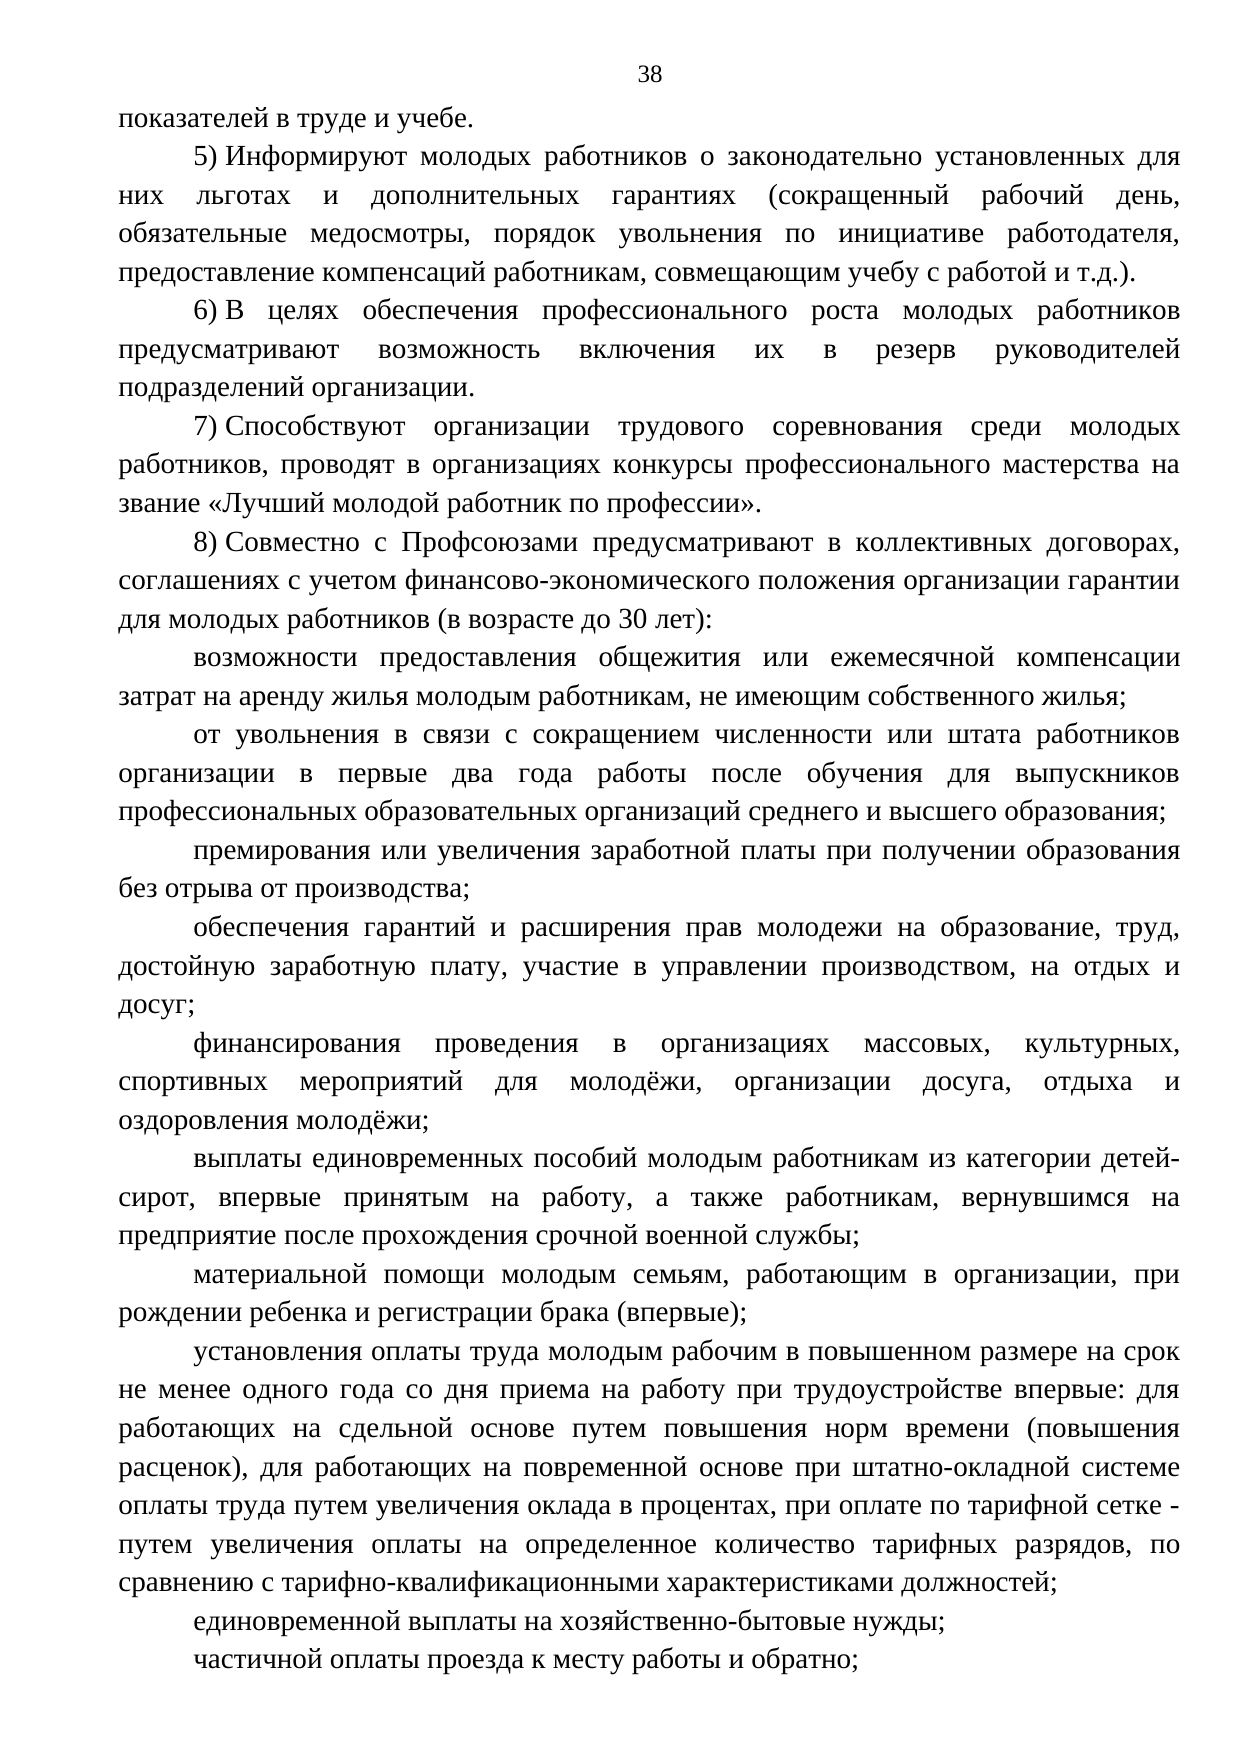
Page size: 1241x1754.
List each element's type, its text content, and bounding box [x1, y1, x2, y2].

text 8) Совместно с Профсоюзами предусматривают в коллективных договорах, соглашениях с учетом финансово-экономического положения организации гарантии для молодых работников (в возрасте до 30 лет): [118, 524, 1181, 634]
text 7) Способствуют организации трудового соревнования среди молодых работников, проводят в организациях конкурсы профессионального мастерства на звание «Лучший молодой работник по профессии». [118, 408, 1181, 519]
text установления оплаты труда молодым рабочим в повышенном размере на срок не менее одного года со дня приема на работу при трудоустройстве впервые: для работающих на сдельной основе путем повышения норм времени (повышения расценок), для работающих на повременной основе при штатно-окладной системе оплаты труда путем увеличения оклада в процентах, при оплате по тарифной сетке - путем увеличения оплаты на определенное количество тарифных разрядов, по сравнению с тарифно-квалификационными характеристиками должностей; [118, 1333, 1181, 1598]
text премирования или увеличения заработной платы при получении образования без отрыва от производства; [118, 832, 1181, 904]
text материальной помощи молодым семьям, работающим в организации, при рождении ребенка и регистрации брака (впервые); [118, 1256, 1181, 1328]
text единовременной выплаты на хозяйственно-бытовые нужды; [118, 1603, 1181, 1636]
text 5) Информируют молодых работников о законодательно установленных для них льготах и дополнительных гарантиях (сокращенный рабочий день, обязательные медосмотры, порядок увольнения по инициативе работодателя, предоставление компенсаций работникам, совмещающим учебу с работой и т.д.). [118, 138, 1181, 287]
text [118, 100, 1181, 133]
text 6) В целях обеспечения профессионального роста молодых работников предусматривают возможность включения их в резерв руководителей подразделений организации. [118, 292, 1181, 403]
text выплаты единовременных пособий молодым работникам из категории детей-сирот, впервые принятым на работу, а также работникам, вернувшимся на предприятие после прохождения срочной военной службы; [118, 1140, 1181, 1251]
text возможности предоставления общежития или ежемесячной компенсации затрат на аренду жилья молодым работникам, не имеющим собственного жилья; [118, 639, 1181, 711]
text финансирования проведения в организациях массовых, культурных, спортивных мероприятий для молодёжи, организации досуга, отдыха и оздоровления молодёжи; [118, 1025, 1181, 1135]
text от увольнения в связи с сокращением численности или штата работников организации в первые два года работы после обучения для выпускников профессиональных образовательных организаций среднего и высшего образования; [118, 716, 1181, 827]
text частичной оплаты проезда к месту работы и обратно; [118, 1641, 1181, 1675]
text обеспечения гарантий и расширения прав молодежи на образование, труд, достойную заработную плату, участие в управлении производством, на отдых и досуг; [118, 909, 1181, 1020]
